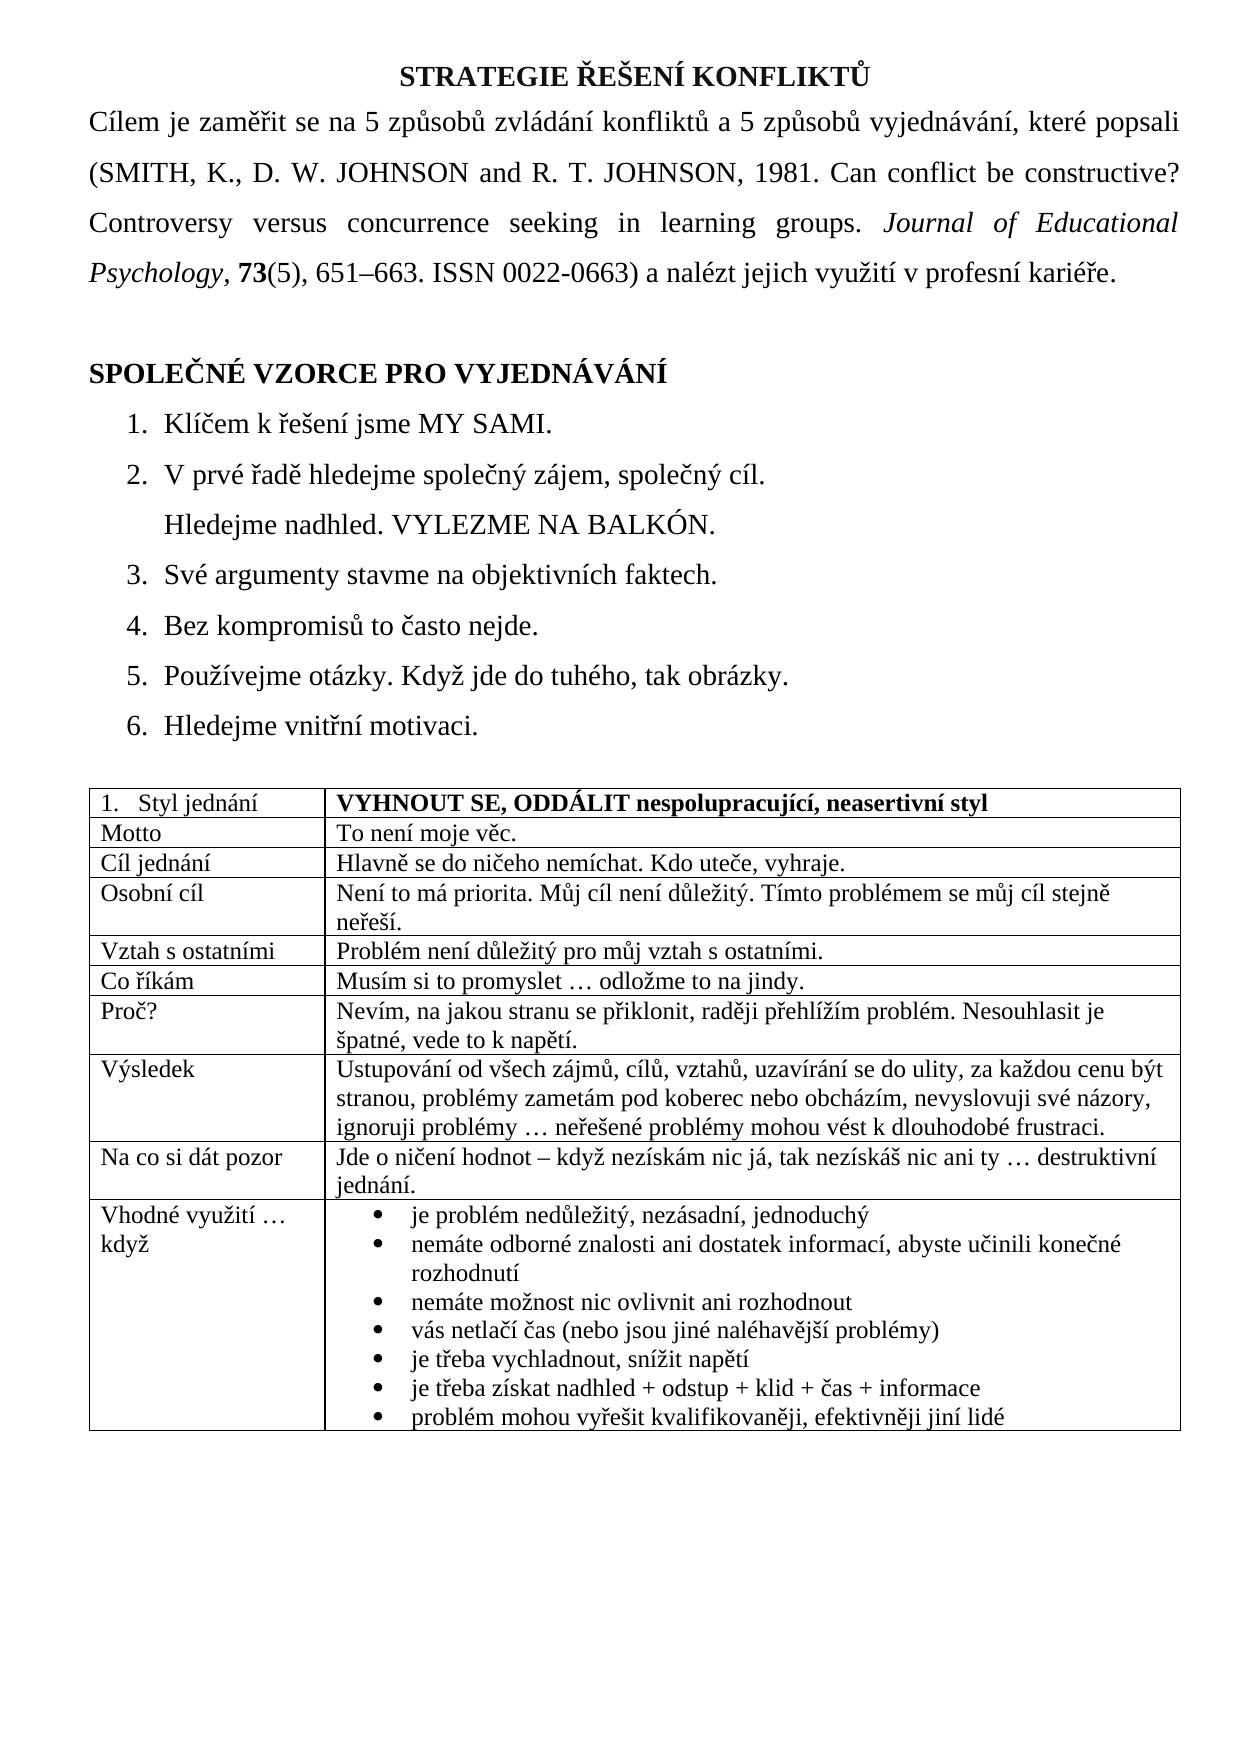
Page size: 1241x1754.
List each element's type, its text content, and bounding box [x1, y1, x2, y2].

table_cell je problém nedůležitý, nezásadní, jednoduchý nemáte odborné znalosti ani dostatek informací, abyste učinili konečné rozhodnutí nemáte možnost nic ovlivnit ani rozhodnout vás netlačí čas (nebo jsou jiné naléhavější problémy) je třeba vychladnout, snížit napětí je třeba získat nadhled + odstup + klid + čas + informace problém mohou vyřešit kvalifikovaněji, efektivněji jiní lidé [326, 1200, 1180, 1430]
table_cell Není to má priorita. Můj cíl není důležitý. Tímto problémem se můj cíl stejně neřeší. [326, 878, 1180, 935]
table_cell Problém není důležitý pro můj vztah s ostatními. [326, 936, 1180, 965]
table_cell Na co si dát pozor [90, 1142, 324, 1199]
table_cell Musím si to promyslet … odložme to na jindy. [326, 966, 1180, 995]
table_cell Vhodné využití … když [90, 1200, 324, 1430]
table_cell Motto [90, 818, 324, 847]
table_cell Ustupování od všech zájmů, cílů, vztahů, uzavírání se do ulity, za každou cenu být stranou, problémy zametám pod koberec nebo obcházím, nevyslovuji své názory, ignoruji problémy … neřešené problémy mohou vést k dlouhodobé frustraci. [326, 1055, 1180, 1141]
table_cell Jde o ničení hodnot – když nezískám nic já, tak nezískáš nic ani ty … destruktivní jednání. [326, 1142, 1180, 1199]
list Bez kompromisů to často nejde. [126, 608, 1181, 641]
table_header VYHNOUT SE, ODDÁLIT nespolupracující, neasertivní styl [326, 789, 1180, 817]
table_cell To není moje věc. [326, 818, 1180, 847]
table_cell Vztah s ostatními [90, 936, 324, 965]
text Cílem je zaměřit se na 5 způsobů zvládání konfliktů a 5 způsobů vyjednávání, které popsali (SMITH, K., D. W. JOHNSON and R. T. JOHNSON, 1981. Can conflict be constructive? Controversy versus concurrence seeking in learning groups. Journal of Educational Psychology, 73(5), 651–663. ISSN 0022-0663) a nalézt jejich využití v profesní kariéře. [89, 104, 1181, 289]
list Klíčem k řešení jsme MY SAMI. [126, 406, 1181, 440]
table_cell Nevím, na jakou stranu se přiklonit, raději přehlížím problém. Nesouhlasit je špatné, vede to k napětí. [326, 996, 1180, 1053]
table_header STRATEGIE ŘEŠENÍ KONFLIKTŮ [89, 59, 1181, 104]
table_header Styl jednání [90, 789, 324, 817]
text SPOLEČNÉ VZORCE PRO VYJEDNÁVÁNÍ [89, 356, 1181, 390]
list V prvé řadě hledejme společný zájem, společný cíl. Hledejme nadhled. VYLEZME NA BALKÓN. [126, 457, 1181, 541]
table_cell Co říkám [90, 966, 324, 995]
table_cell Hlavně se do ničeho nemíchat. Kdo uteče, vyhraje. [326, 848, 1180, 877]
table_cell Výsledek [90, 1055, 324, 1141]
table_cell Proč? [90, 996, 324, 1053]
table_cell Cíl jednání [90, 848, 324, 877]
list Používejme otázky. Když jde do tuhého, tak obrázky. [126, 658, 1181, 692]
table_cell Osobní cíl [90, 878, 324, 935]
list Své argumenty stavme na objektivních faktech. [126, 557, 1181, 591]
list Hledejme vnitřní motivaci. [126, 708, 1181, 742]
